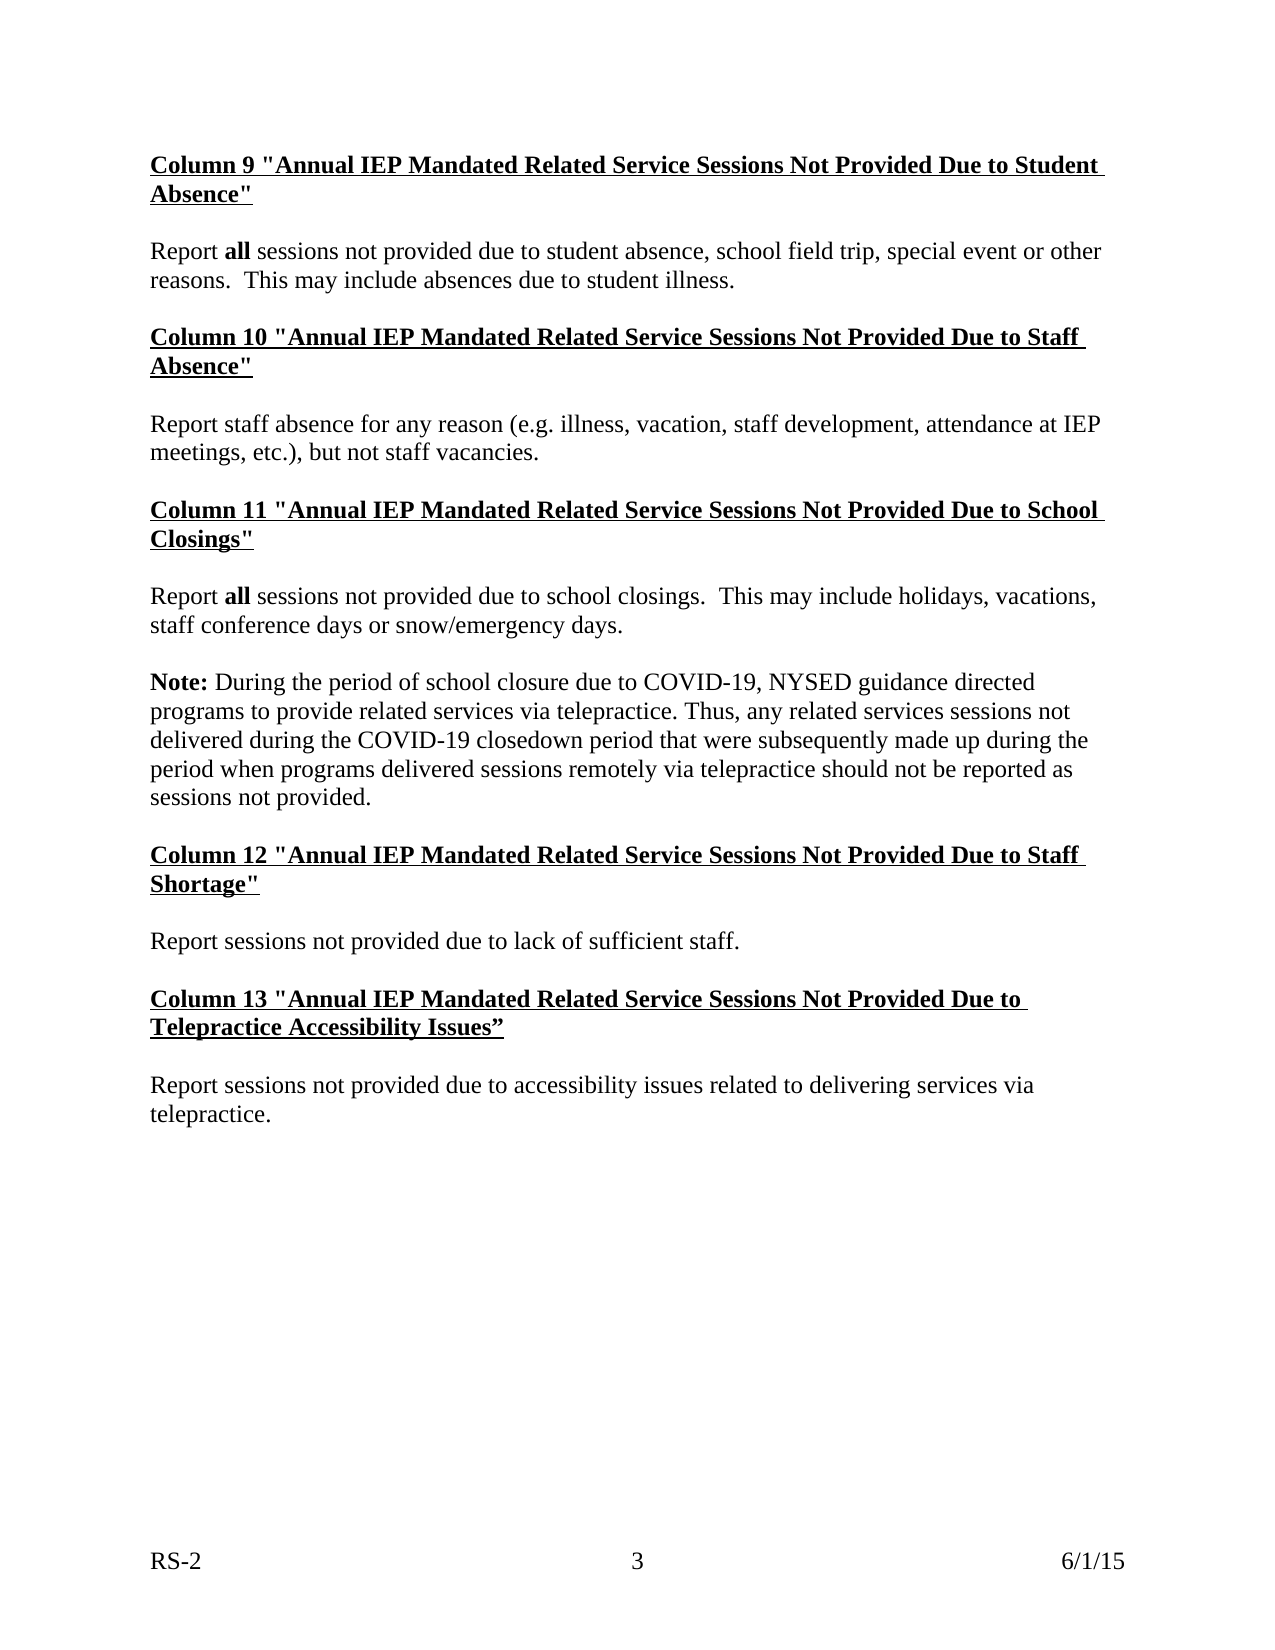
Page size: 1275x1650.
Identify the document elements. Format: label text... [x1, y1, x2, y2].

text Report all sessions not provided due to school closings. This may include holidays, vacations, staff conference days or snow/emergency days. [150, 581, 1125, 639]
text Column 10 "Annual IEP Mandated Related Service Sessions Not Provided Due to Staff Absence" [150, 322, 1125, 380]
text Column 12 "Annual IEP Mandated Related Service Sessions Not Provided Due to Staff Shortage" [150, 840, 1125, 897]
text Column 13 "Annual IEP Mandated Related Service Sessions Not Provided Due to Telepractice Accessibility Issues” [150, 984, 1125, 1041]
text Column 9 "Annual IEP Mandated Related Service Sessions Not Provided Due to Student Absence" [150, 150, 1125, 207]
text Report all sessions not provided due to student absence, school field trip, special event or other reasons. This may include absences due to student illness. [150, 236, 1125, 294]
text Report sessions not provided due to lack of sufficient staff. [150, 926, 1125, 955]
text Report staff absence for any reason (e.g. illness, vacation, staff development, attendance at IEP meetings, etc.), but not staff vacancies. [150, 409, 1125, 466]
text Column 11 "Annual IEP Mandated Related Service Sessions Not Provided Due to School Closings" [150, 495, 1125, 552]
text Report sessions not provided due to accessibility issues related to delivering services via telepractice. [150, 1070, 1125, 1127]
text Note: During the period of school closure due to COVID-19, NYSED guidance directed programs to provide related services via telepractice. Thus, any related services sessions not delivered during the COVID-19 closedown period that were subsequently made up during the period when programs delivered sessions remotely via telepractice should not be reported as sessions not provided. [150, 667, 1125, 811]
